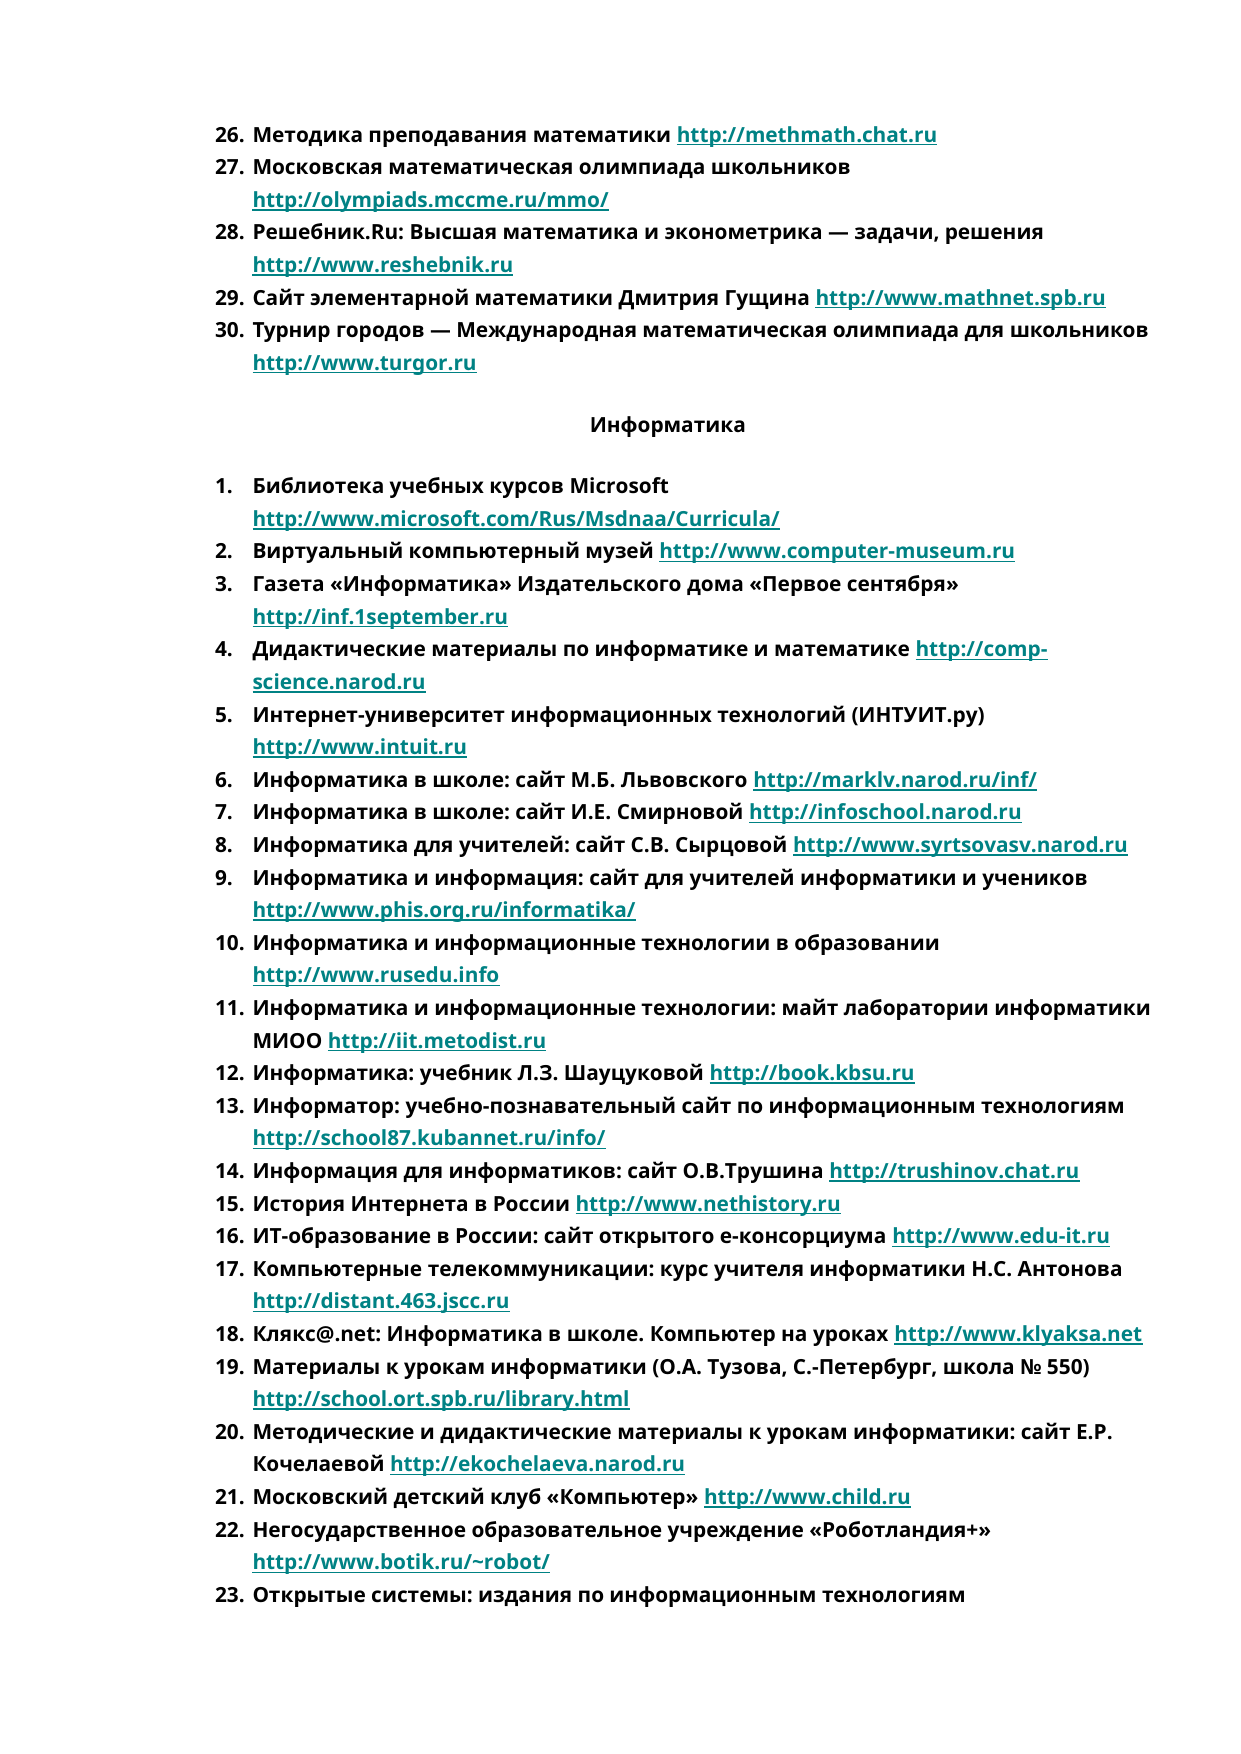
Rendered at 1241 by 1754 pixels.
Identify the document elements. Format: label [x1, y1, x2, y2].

table_header [176, 118, 1159, 1610]
